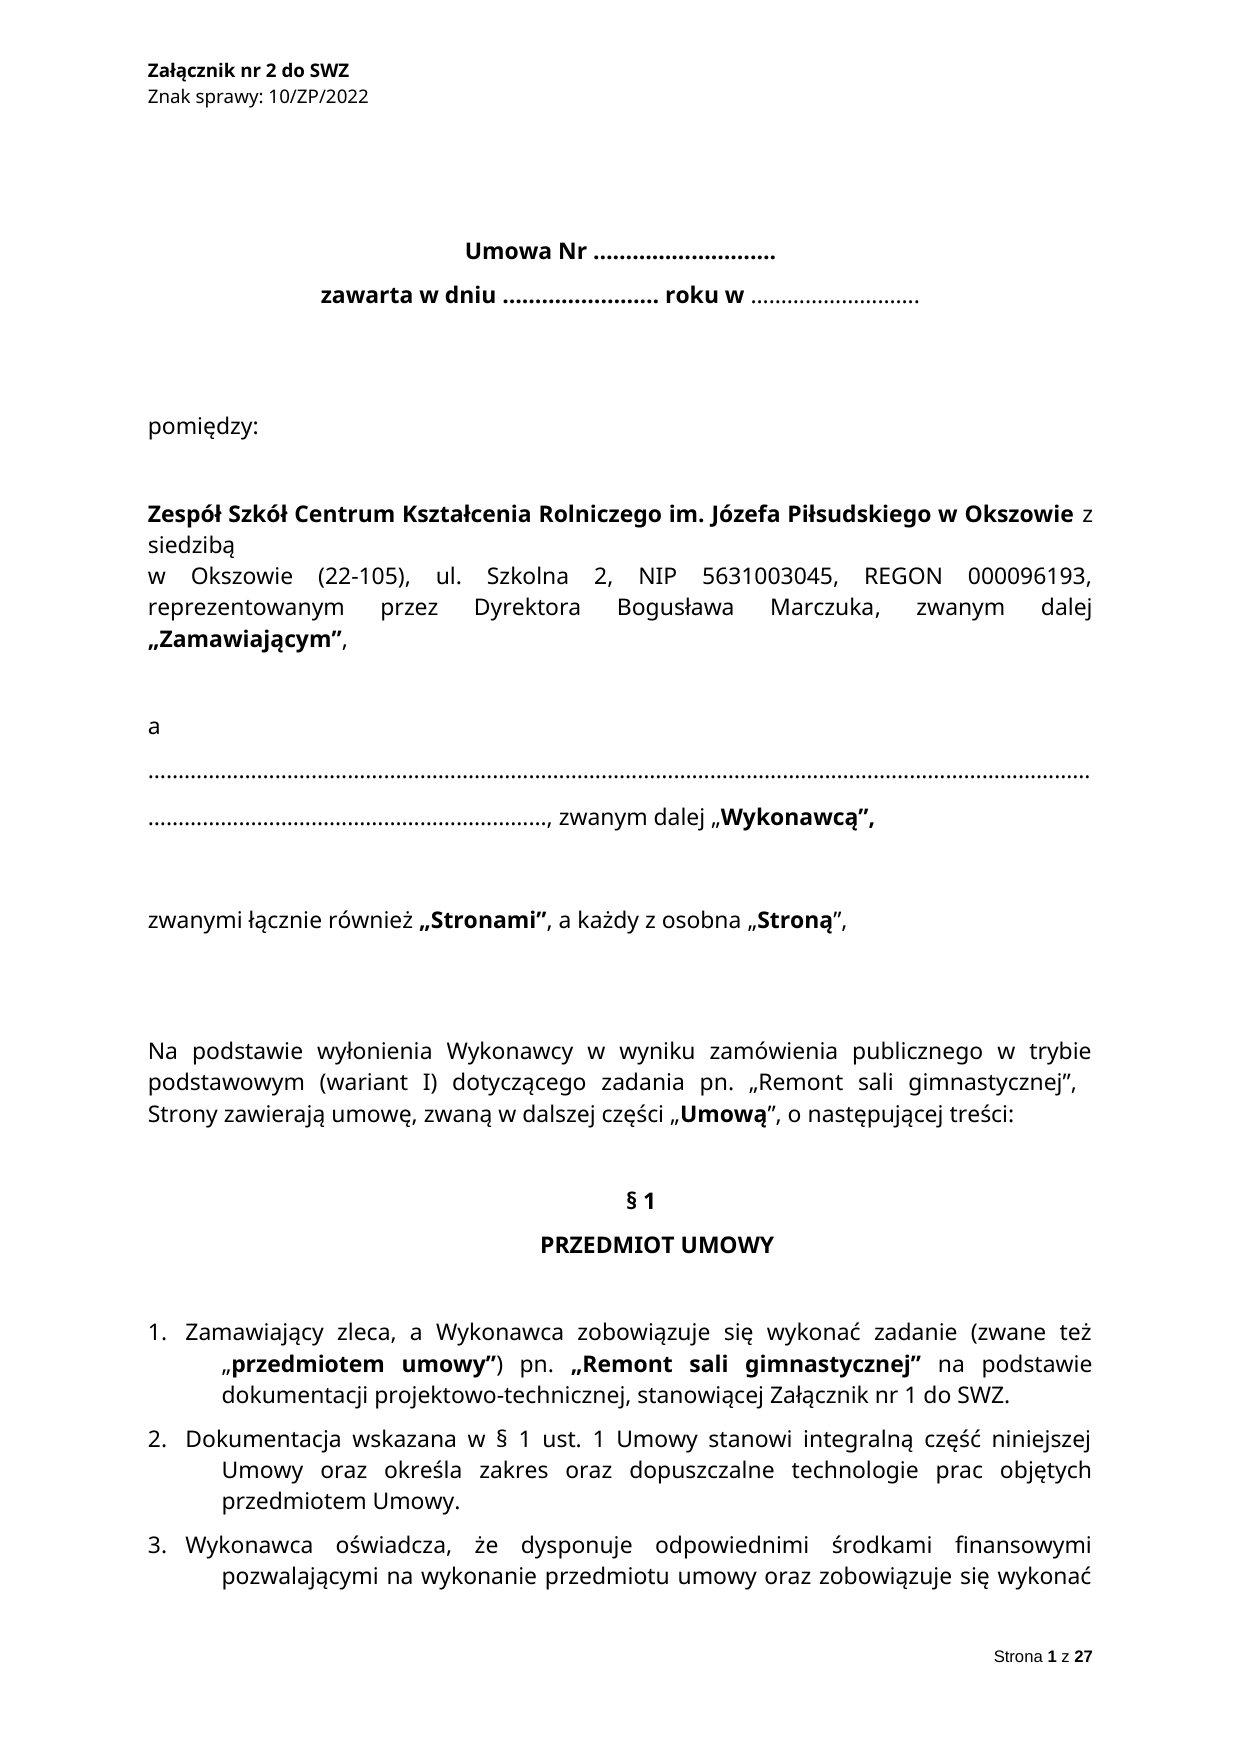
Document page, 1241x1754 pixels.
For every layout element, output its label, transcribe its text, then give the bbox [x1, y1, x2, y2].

text zawarta w dniu …………………… roku w ………………………. [148, 279, 1093, 310]
subtitle PRZEDMIOT UMOWY [221, 1229, 1093, 1260]
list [148, 1529, 1093, 1591]
text § 1 [148, 1185, 1093, 1216]
text zwanymi łącznie również „Stronami”, a każdy z osobna „Stroną”, [148, 904, 1093, 935]
text pomiędzy: [148, 410, 1093, 441]
text Na podstawie wyłonienia Wykonawcy w wyniku zamówienia publicznego w trybie podstawowym (wariant I) dotyczącego zadania pn. „Remont sali gimnastycznej”, Strony zawierają umowę, zwaną w dalszej części „Umową”, o następującej treści: [148, 1035, 1093, 1129]
text Zespół Szkół Centrum Kształcenia Rolniczego im. Józefa Piłsudskiego w Okszowie z siedzibą w Okszowie (22-105), ul. Szkolna 2, NIP 5631003045, REGON 000096193, reprezentowanym przez Dyrektora Bogusława Marczuka, zwanym dalej „Zamawiającym”, [148, 498, 1093, 654]
list Dokumentacja wskazana w § 1 ust. 1 Umowy stanowi integralną część niniejszej Umowy oraz określa zakres oraz dopuszczalne technologie prac objętych przedmiotem Umowy. [148, 1423, 1093, 1516]
title Umowa Nr ………………………. [148, 235, 1093, 266]
list Zamawiający zleca, a Wykonawca zobowiązuje się wykonać zadanie (zwane też „przedmiotem umowy”) pn. „Remont sali gimnastycznej” na podstawie dokumentacji projektowo-technicznej, stanowiącej Załącznik nr 1 do SWZ. [148, 1316, 1093, 1410]
text a [148, 710, 1093, 741]
text ……………………………………………………………………………………………………………………………………………………………………………………………………, zwanym dalej „Wykonawcą”, [148, 754, 1093, 832]
